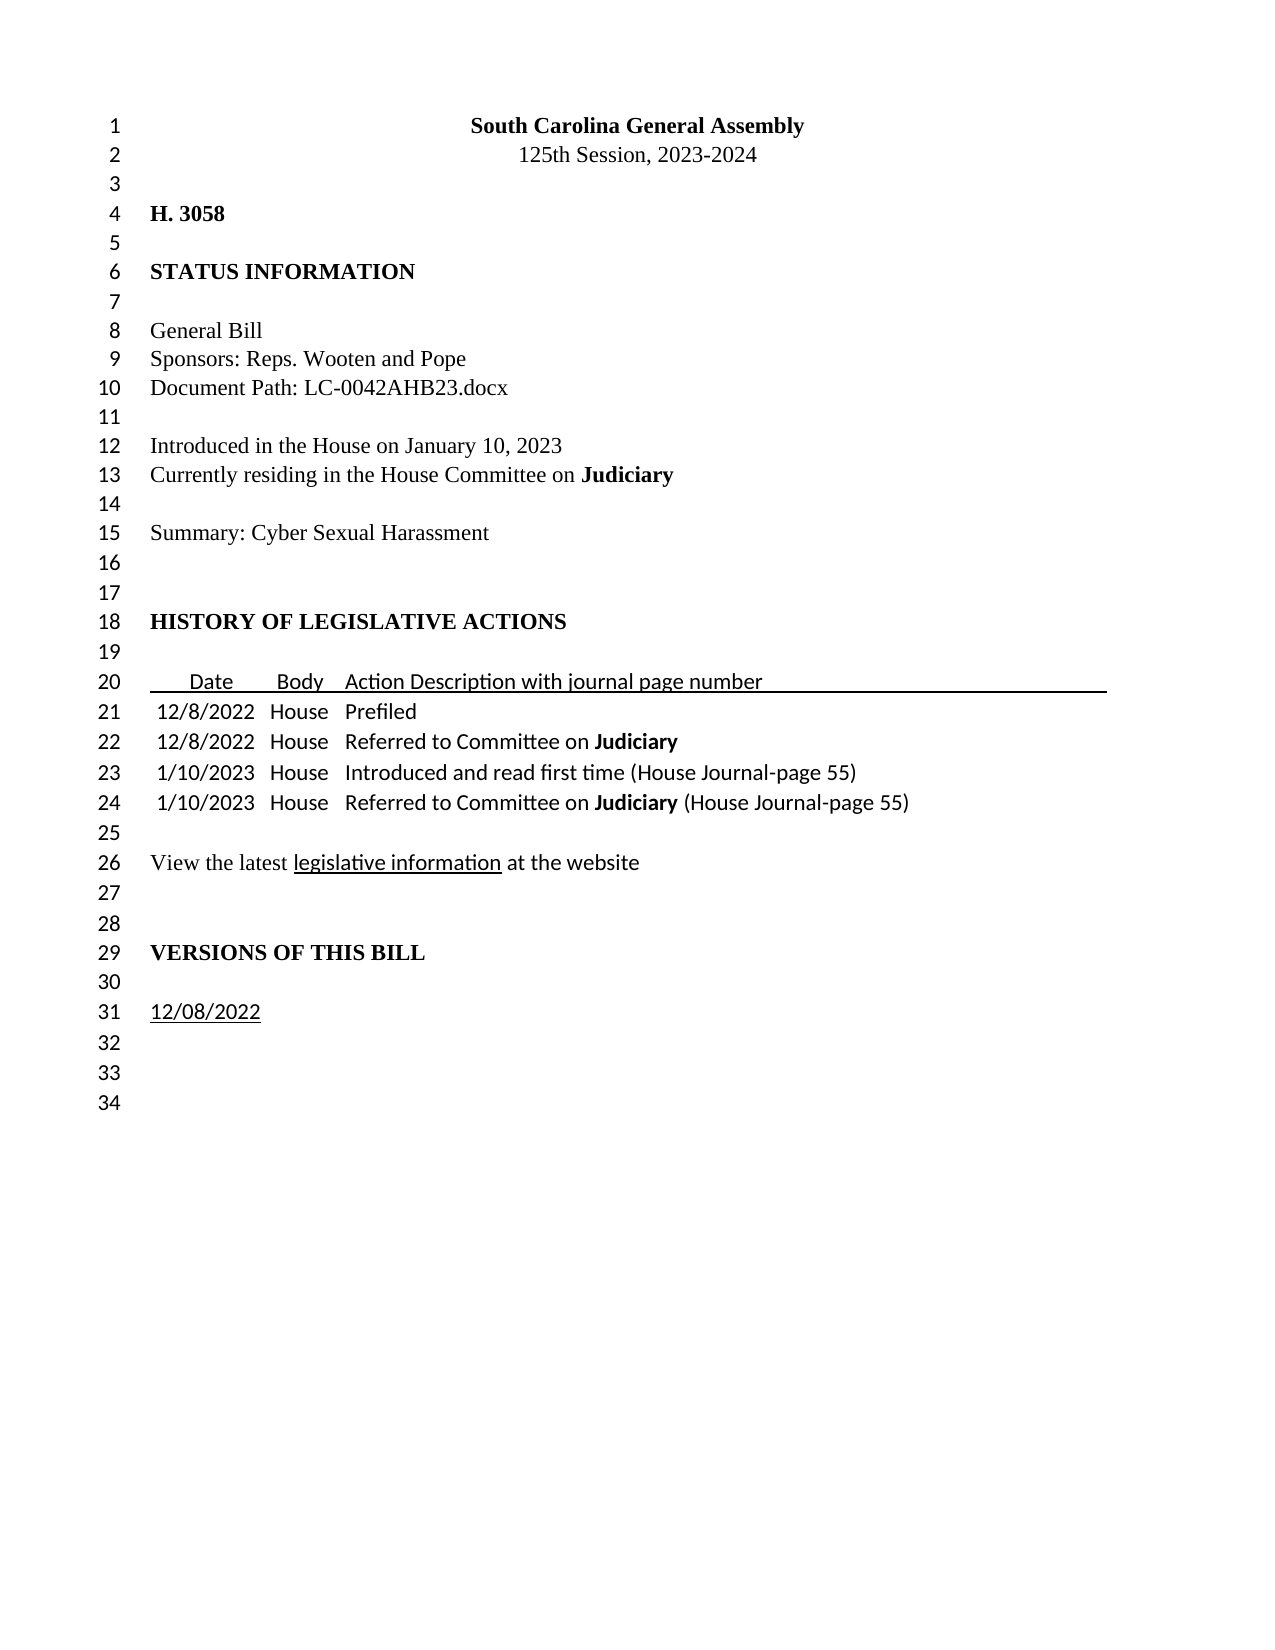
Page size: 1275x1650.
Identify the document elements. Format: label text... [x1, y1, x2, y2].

text 1/10/2023 House Referred to Committee on Judiciary (House Journal-page 55) [150, 788, 1125, 816]
text South Carolina General Assembly [150, 112, 1125, 139]
text STATUS INFORMATION [150, 258, 1125, 284]
text 1/10/2023 House Introduced and read first time (House Journal-page 55) [150, 758, 1125, 786]
text 12/08/2022 [150, 997, 1125, 1026]
text General Bill [150, 317, 1125, 343]
text Document Path: LC-0042AHB23.docx [150, 374, 1125, 400]
text View the latest legislative information at the website [150, 848, 1125, 876]
text Introduced in the House on January 10, 2023 [150, 432, 1125, 459]
text Summary: Cyber Sexual Harassment [150, 519, 1125, 546]
text Sponsors: Reps. Wooten and Pope [150, 345, 1125, 372]
text HISTORY OF LEGISLATIVE ACTIONS [150, 608, 1125, 635]
text 125th Session, 2023-2024 [150, 141, 1125, 167]
text 12/8/2022 House Referred to Committee on Judiciary [150, 727, 1125, 755]
text H. 3058 [150, 199, 1125, 226]
text Date Body Action Description with journal page number [150, 667, 1125, 695]
text VERSIONS OF THIS BILL [150, 939, 1125, 965]
text Currently residing in the House Committee on Judiciary [150, 461, 1125, 487]
text 12/8/2022 House Prefiled [150, 697, 1125, 725]
